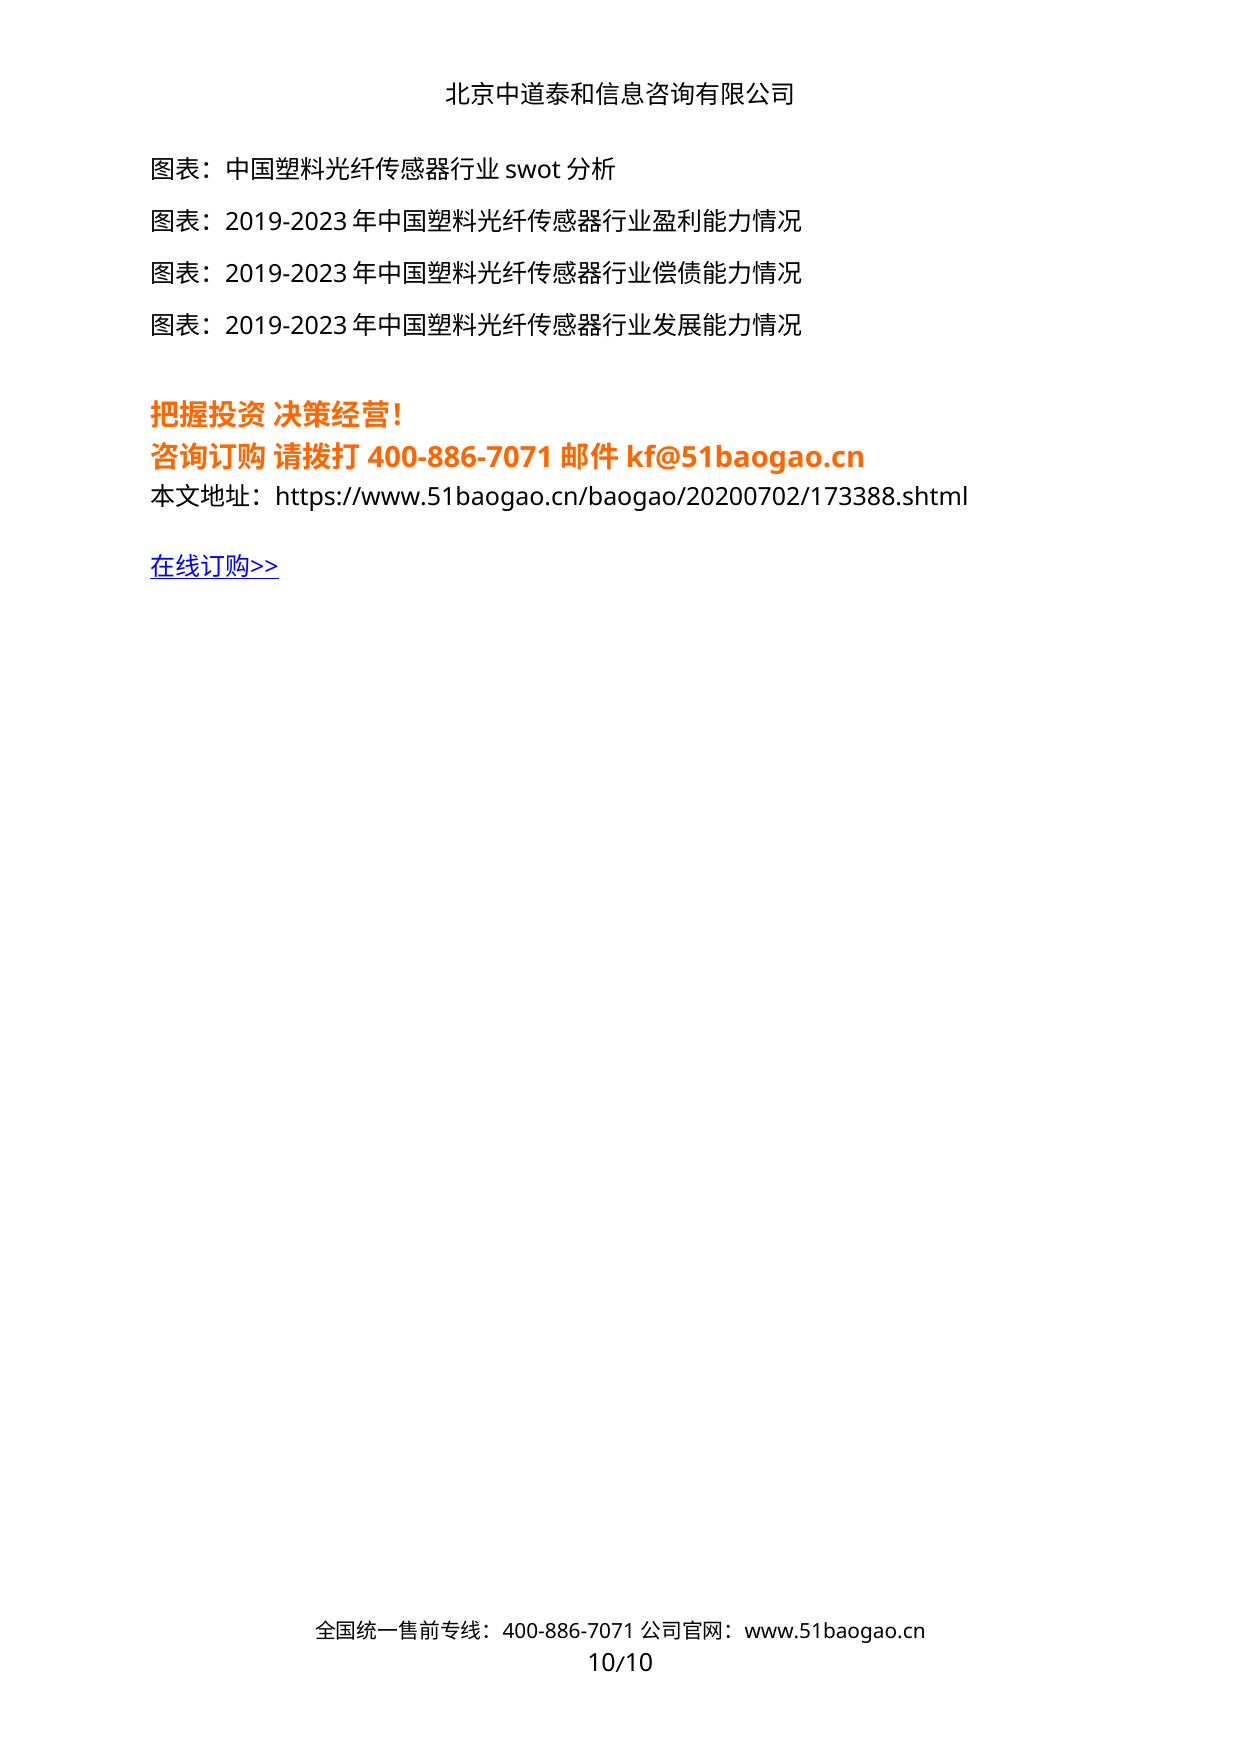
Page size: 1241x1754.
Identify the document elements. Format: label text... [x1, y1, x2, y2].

text 在线订购>> [150, 512, 1090, 583]
text 图表：2019-2023年中国塑料光纤传感器行业发展能力情况 [150, 306, 1090, 342]
text 把握投资 决策经营！咨询订购 请拨打 400-886-7071 邮件 kf@51baogao.cn本文地址：https://www.51baogao.cn/baogao/20200702/173388.shtml [150, 357, 1090, 512]
text 图表：2019-2023年中国塑料光纤传感器行业偿债能力情况 [150, 254, 1090, 290]
text 图表：中国塑料光纤传感器行业swot分析 [150, 150, 1090, 186]
text 图表：2019-2023年中国塑料光纤传感器行业盈利能力情况 [150, 202, 1090, 238]
